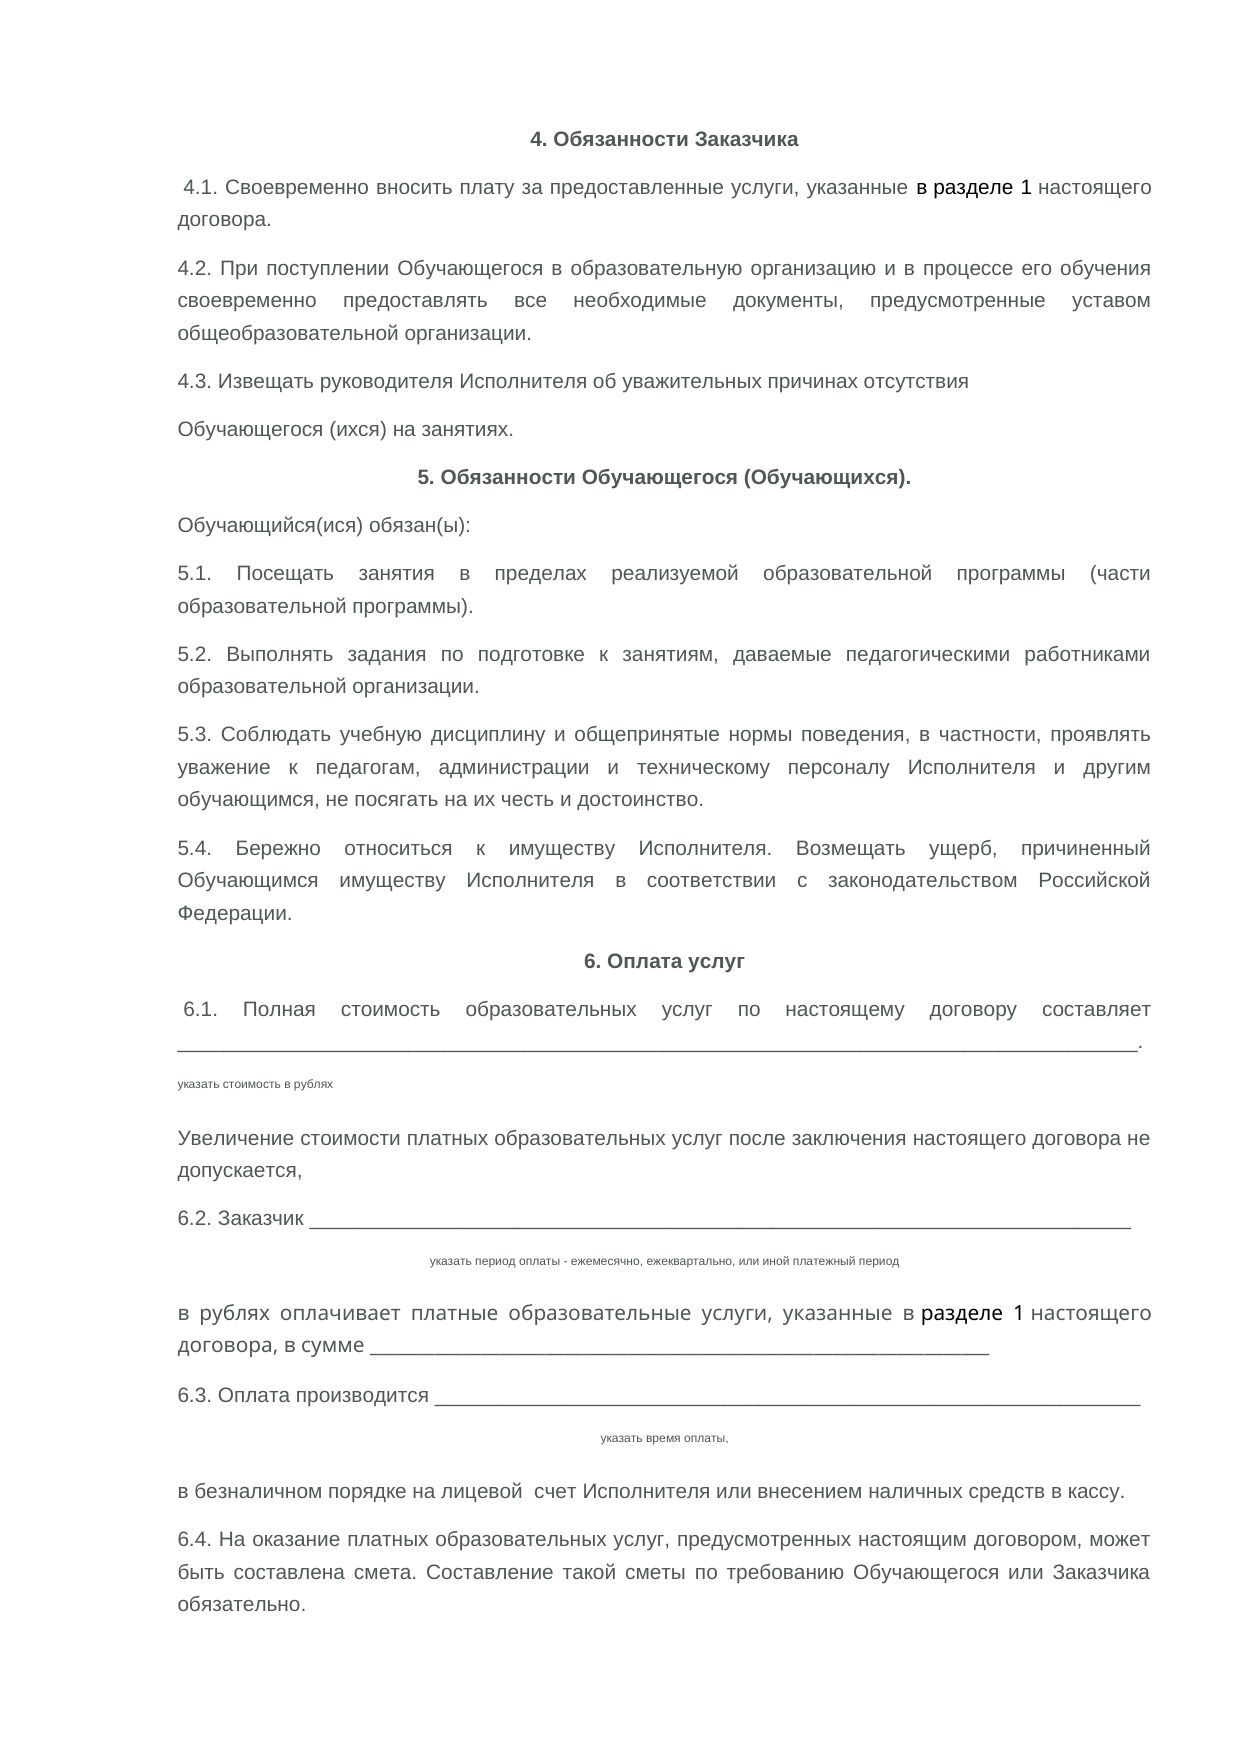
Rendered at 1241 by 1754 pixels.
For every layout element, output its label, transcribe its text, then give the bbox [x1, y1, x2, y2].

text 5. Обязанности Обучающегося (Обучающихся). [177, 456, 1152, 489]
text указать период оплаты - ежемесячно, ежеквартально, или иной платежный период [177, 1246, 1152, 1278]
text 5.2. Выполнять задания по подготовке к занятиям, даваемые педагогическими работниками образовательной организации. [177, 633, 1152, 698]
text 4.2. При поступлении Обучающегося в образовательную организацию и в процессе его обучения своевременно предоставлять все необходимые документы, предусмотренные уставом общеобразовательной организации. [177, 247, 1152, 344]
text указать стоимость в рублях [177, 1069, 1152, 1101]
text в рублях оплачивает платные образовательные услуги, указанные в разделе 1 настоящего договора, в сумме ___________________________________________________________________ [177, 1294, 1152, 1359]
text в безналичном порядке на лицевой счет Исполнителя или внесением наличных средств в кассу. [177, 1471, 1152, 1503]
text 5.3. Соблюдать учебную дисциплину и общепринятые нормы поведения, в частности, проявлять уважение к педагогам, администрации и техническому персоналу Исполнителя и другим обучающимся, не посягать на их честь и достоинство. [177, 714, 1152, 811]
text указать время оплаты, [177, 1422, 1152, 1455]
text 6.4. На оказание платных образовательных услуг, предусмотренных настоящим договором, может быть составлена смета. Составление такой сметы по требованию Обучающегося или Заказчика обязательно. [177, 1519, 1152, 1616]
text 6. Оплата услуг [177, 940, 1152, 972]
text 5.4. Бережно относиться к имуществу Исполнителя. Возмещать ущерб, причиненный Обучающимся имуществу Исполнителя в соответствии с законодательством Российской Федерации. [177, 827, 1152, 924]
text 4.1. Своевременно вносить плату за предоставленные услуги, указанные в разделе 1 настоящего договора. [177, 166, 1152, 231]
text 5.1. Посещать занятия в пределах реализуемой образовательной программы (части образовательной программы). [177, 552, 1152, 617]
text 4. Обязанности Заказчика [177, 118, 1152, 151]
text 4.3. Извещать руководителя Исполнителя об уважительных причинах отсутствия [177, 360, 1152, 392]
text 6.3. Оплата производится _____________________________________________________________ [177, 1374, 1152, 1407]
text Увеличение стоимости платных образовательных услуг после заключения настоящего договора не допускается, [177, 1117, 1152, 1182]
text Обучающийся(ися) обязан(ы): [177, 504, 1152, 537]
text Обучающегося (ихся) на занятиях. [177, 408, 1152, 441]
text 6.2. Заказчик _______________________________________________________________________ [177, 1197, 1152, 1230]
text 6.1. Полная стоимость образовательных услуг по настоящему договору составляет ___________________________________________________________________________________. [177, 988, 1152, 1053]
